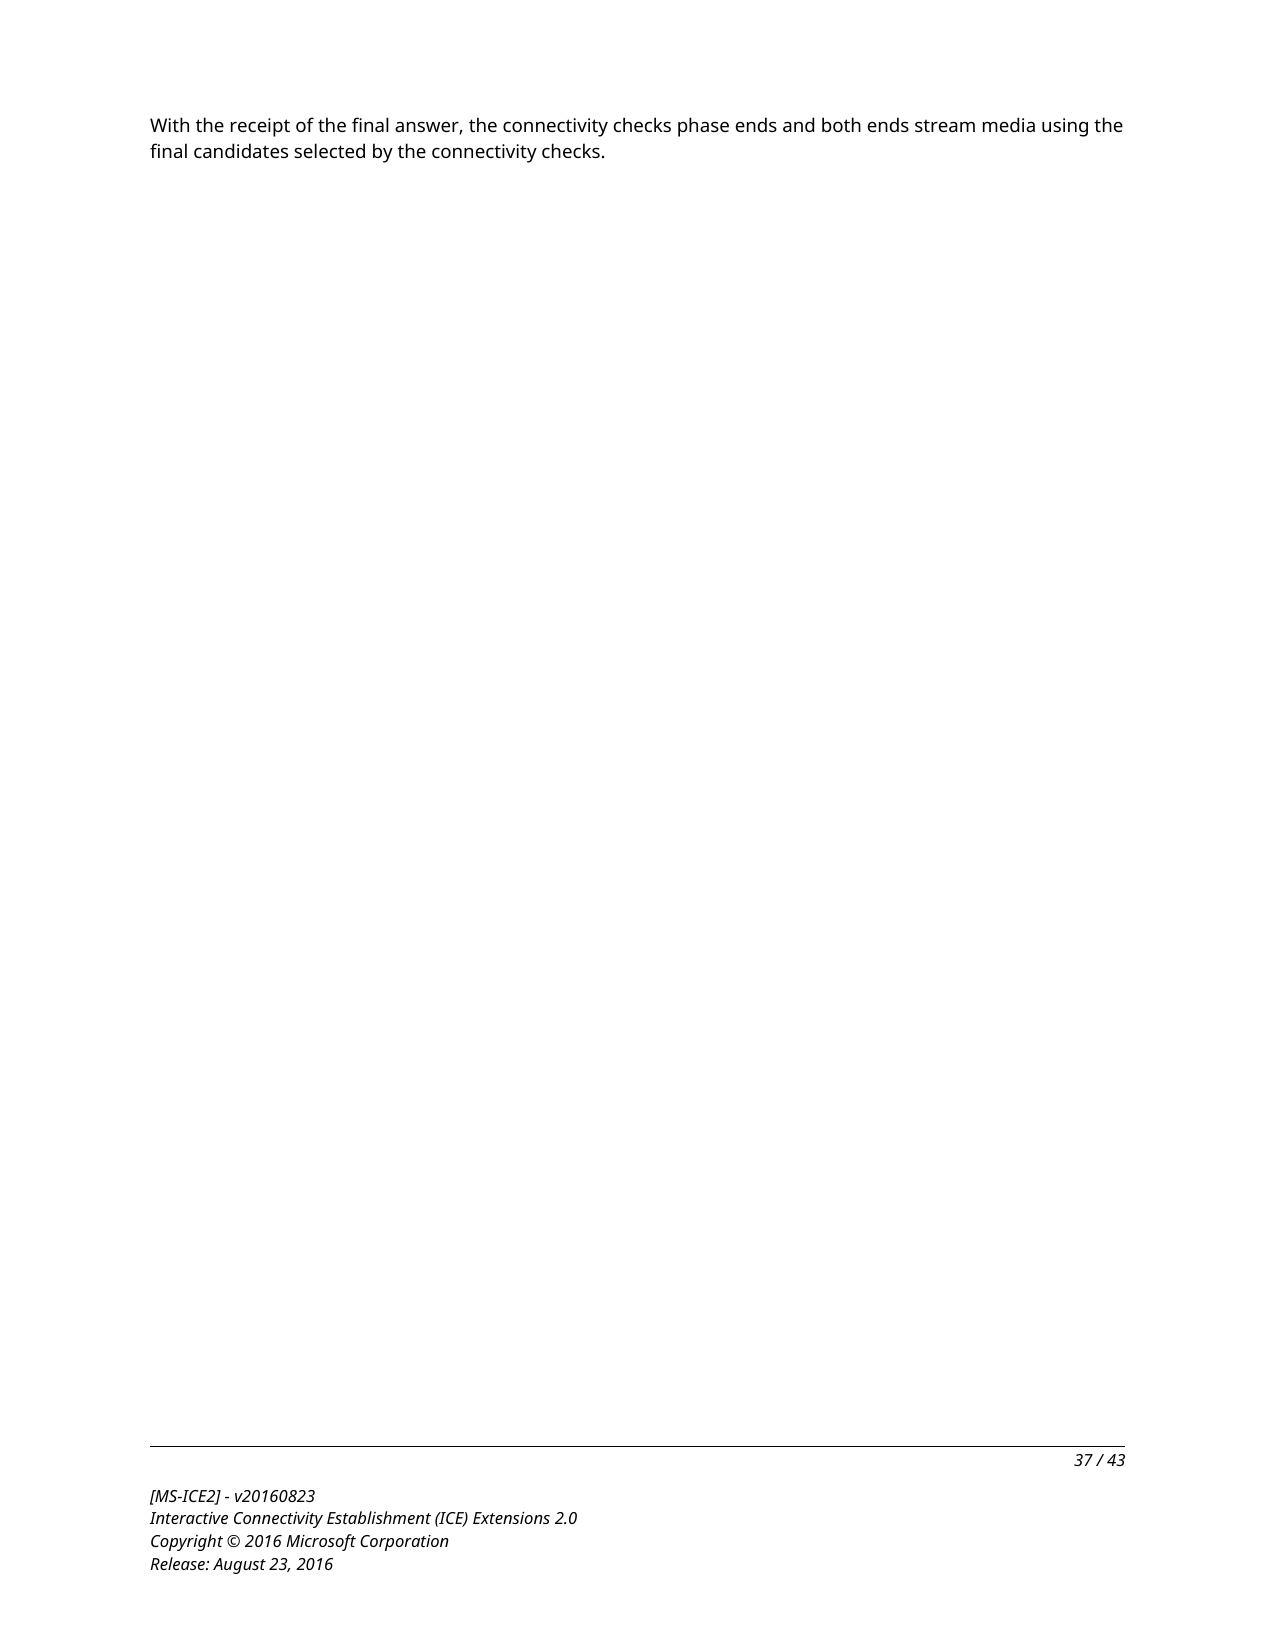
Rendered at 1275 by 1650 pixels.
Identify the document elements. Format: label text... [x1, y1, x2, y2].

text With the receipt of the final answer, the connectivity checks phase ends and both ends stream media using the final candidates selected by the connectivity checks. [150, 112, 1125, 163]
